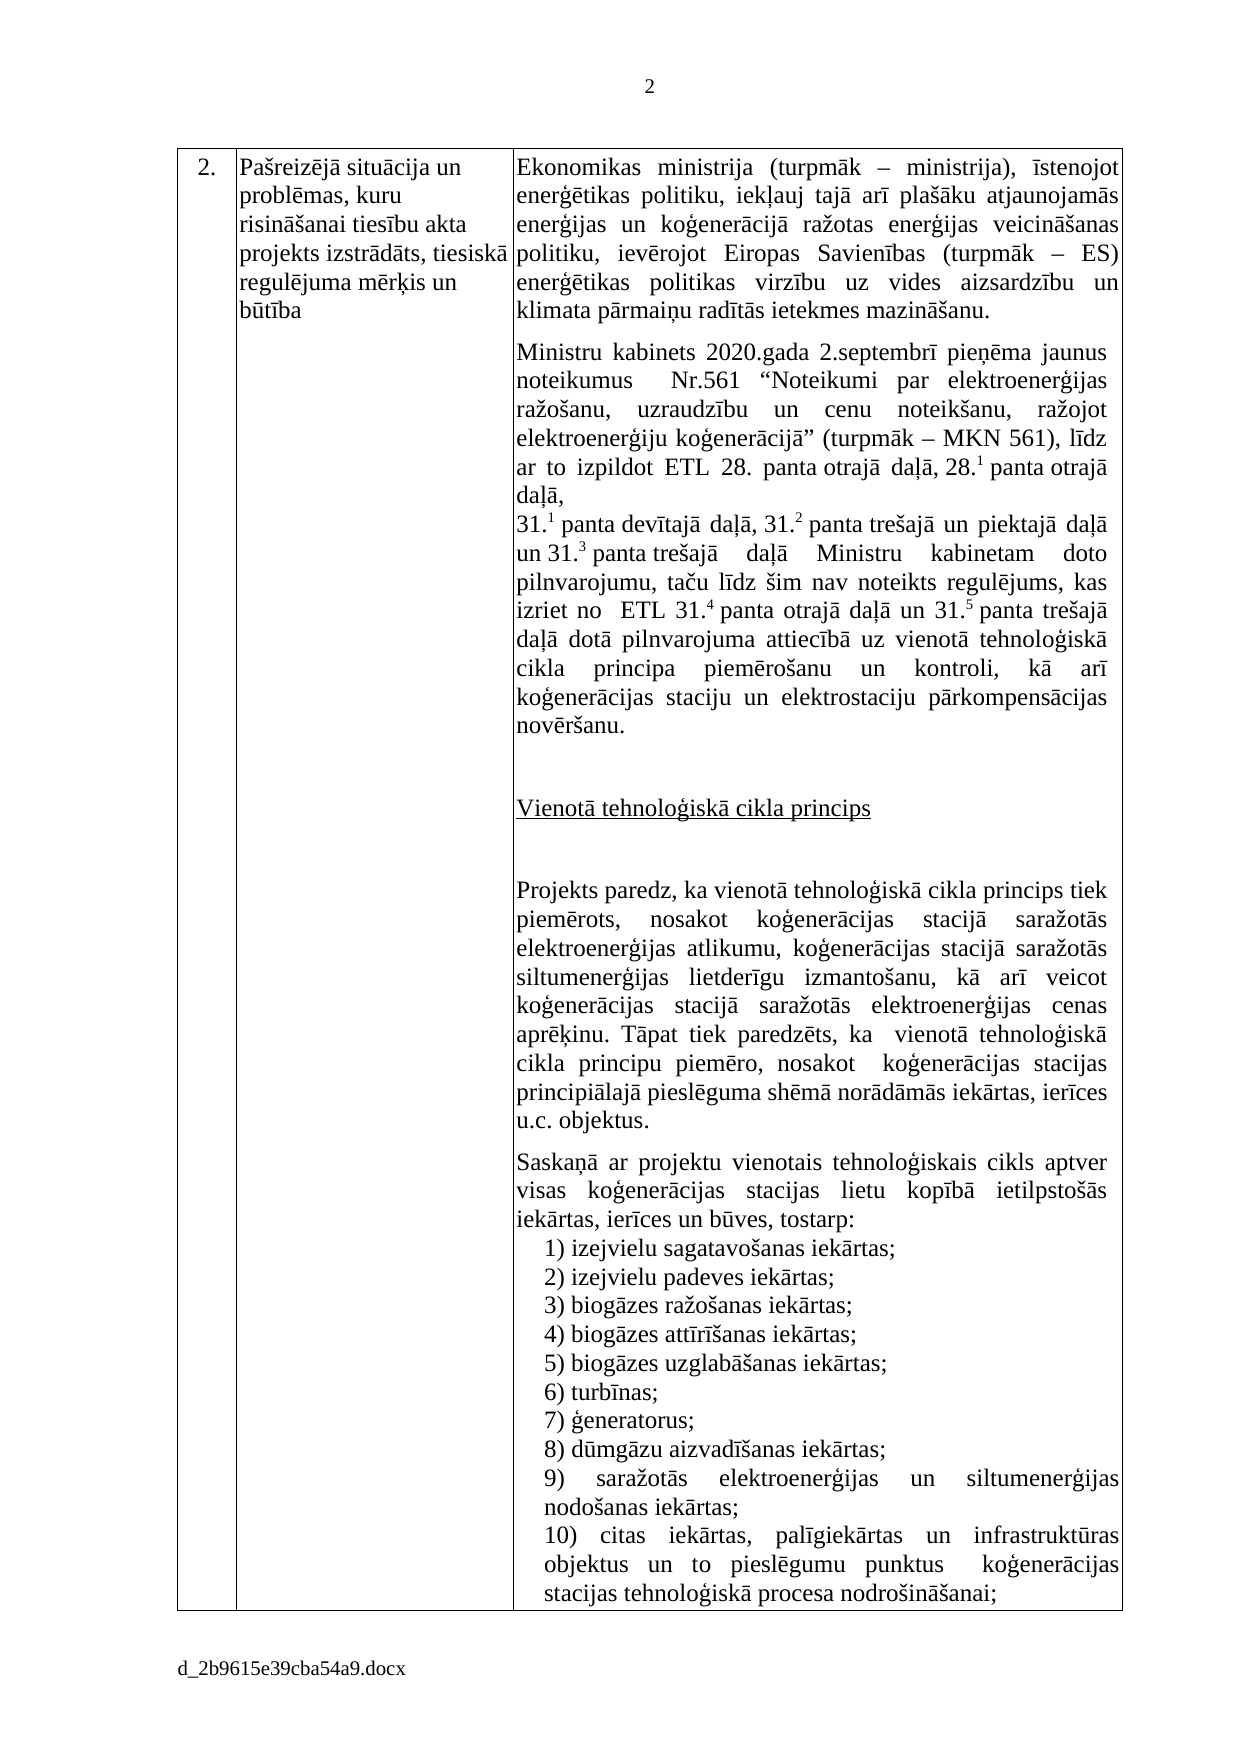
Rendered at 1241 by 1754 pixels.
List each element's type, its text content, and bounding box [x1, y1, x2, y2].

table_cell 2. [178, 149, 236, 1610]
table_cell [237, 149, 513, 1610]
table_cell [514, 149, 1122, 1610]
